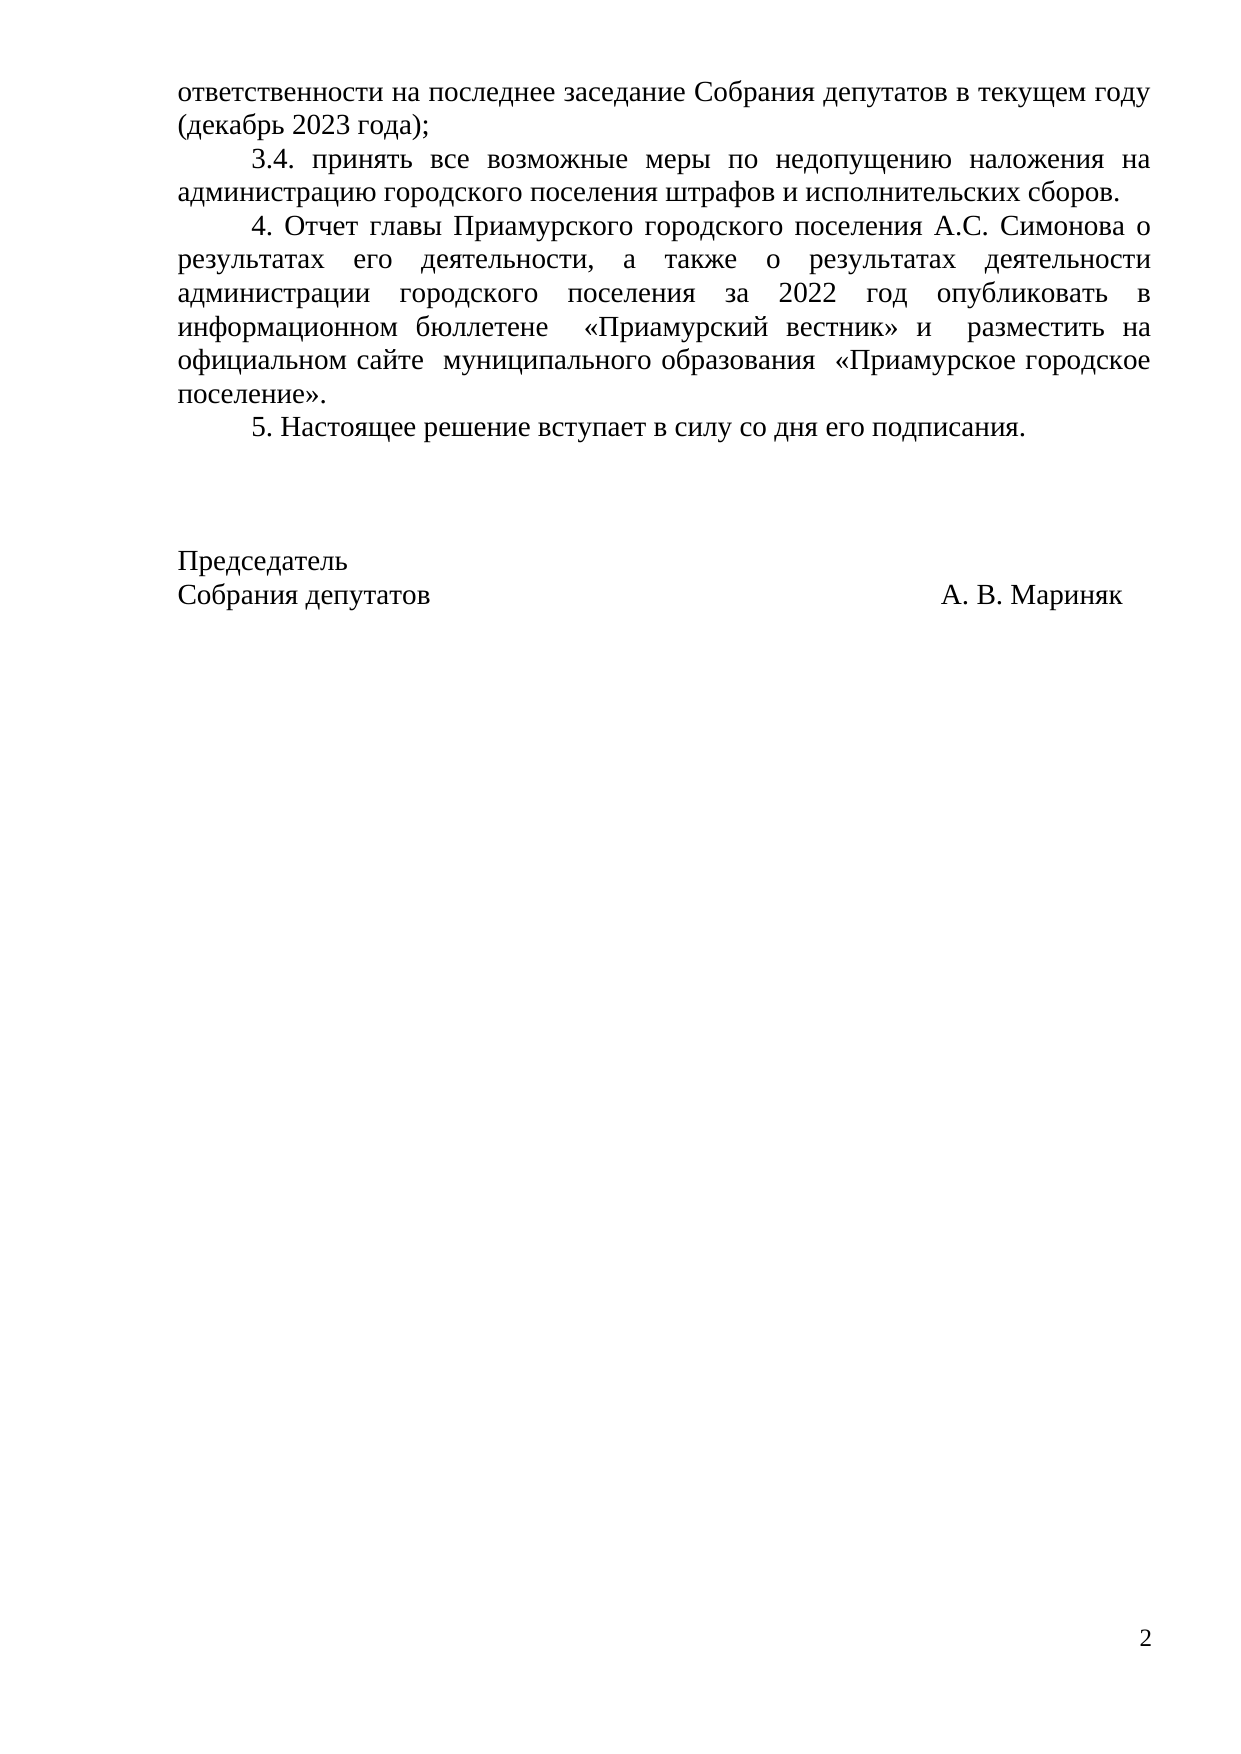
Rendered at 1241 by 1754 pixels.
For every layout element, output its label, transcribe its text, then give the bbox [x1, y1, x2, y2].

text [177, 74, 1152, 141]
text 3.4. принять все возможные меры по недопущению наложения на администрацию городского поселения штрафов и исполнительских сборов. [177, 141, 1152, 208]
text Собрания депутатов А. В. Мариняк [177, 577, 1152, 611]
text 4. Отчет главы Приамурского городского поселения А.С. Симонова о результатах его деятельности, а также о результатах деятельности администрации городского поселения за 2022 год опубликовать в информационном бюллетене «Приамурский вестник» и разместить на официальном сайте муниципального образования «Приамурское городское поселение». [177, 208, 1152, 409]
text 5. Настоящее решение вступает в силу со дня его подписания. [177, 409, 1152, 443]
text Председатель [177, 543, 1152, 577]
